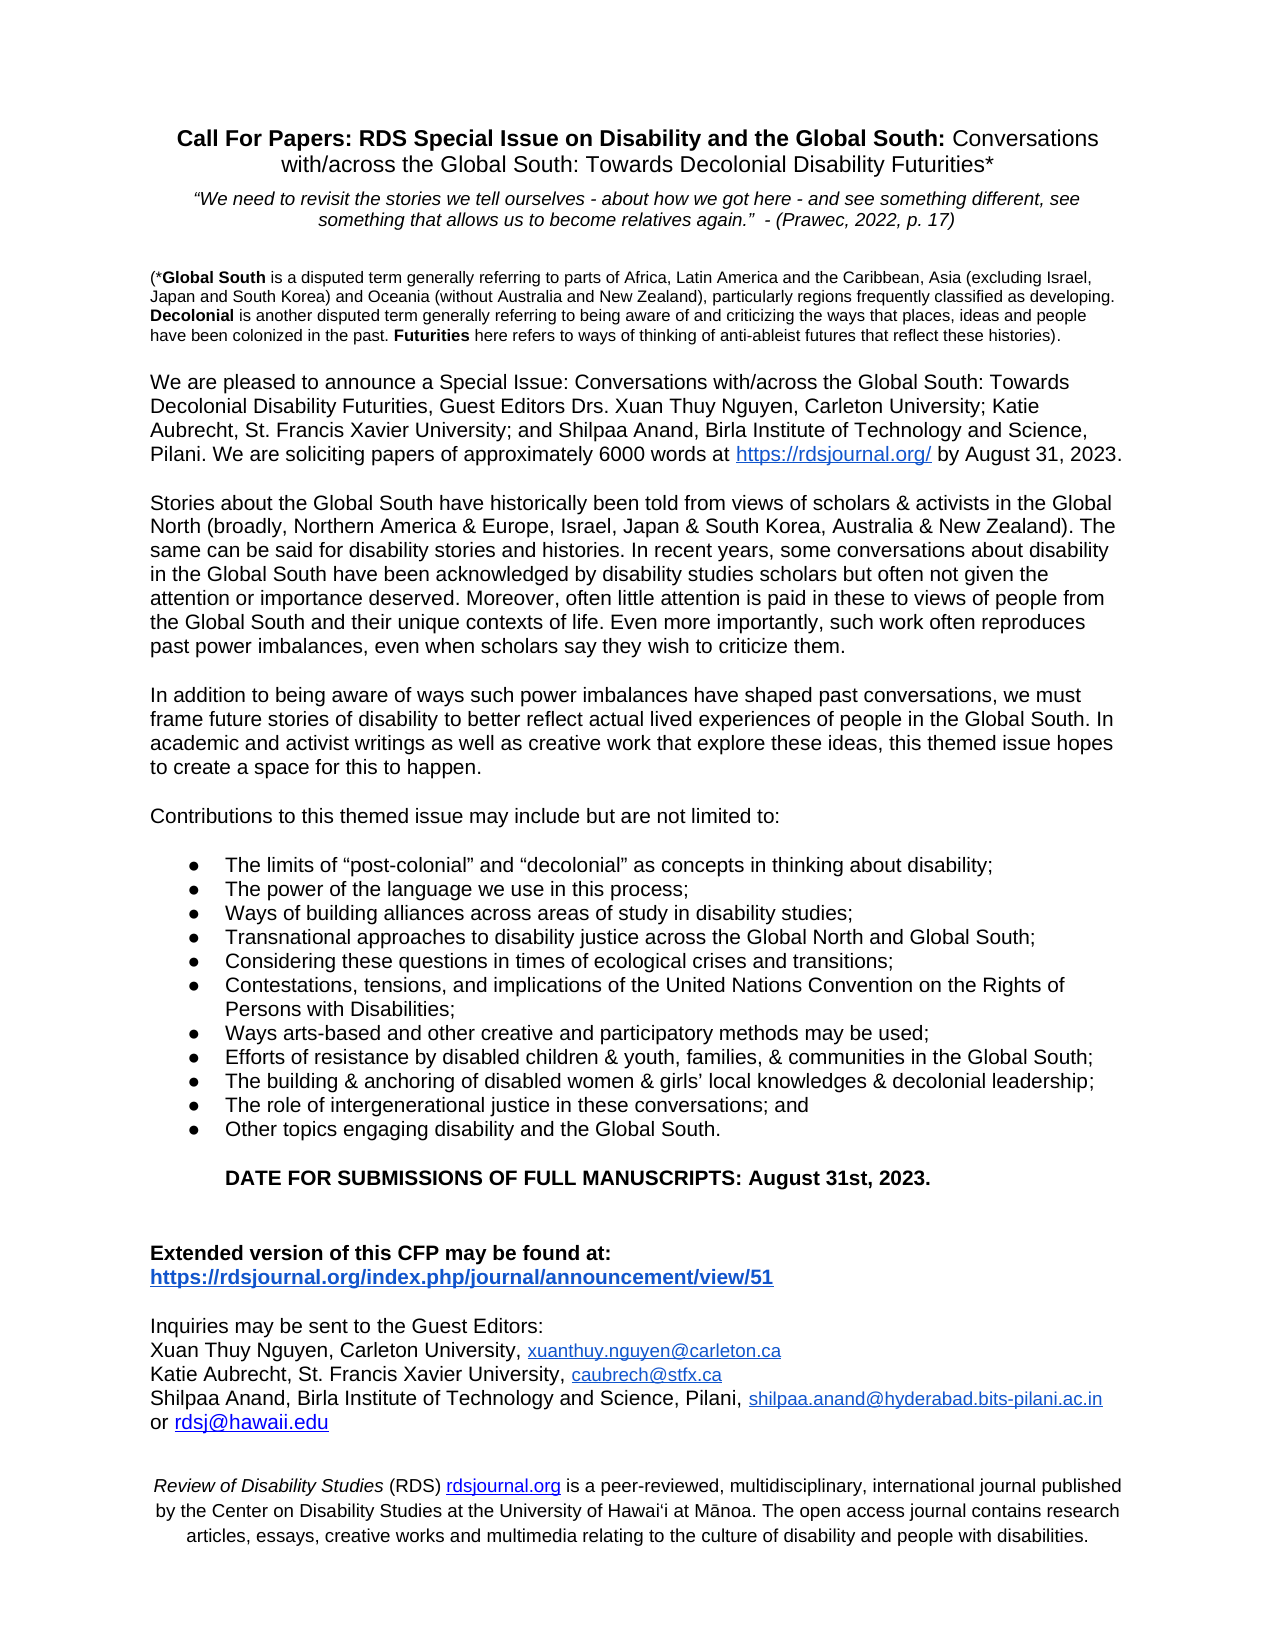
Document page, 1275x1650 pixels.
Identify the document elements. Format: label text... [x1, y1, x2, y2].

list Contestations, tensions, and implications of the United Nations Convention on the Rights of Persons with Disabilities; [187, 973, 1125, 1021]
text (*Global South is a disputed term generally referring to parts of Africa, Latin America and the Caribbean, Asia (excluding Israel, Japan and South Korea) and Oceania (without Australia and New Zealand), particularly regions frequently classified as developing. Decolonial is another disputed term generally referring to being aware of and criticizing the ways that places, ideas and people have been colonized in the past. Futurities here refers to ways of thinking of anti-ableist futures that reflect these histories). [150, 268, 1125, 344]
text Contributions to this themed issue may include but are not limited to: [150, 804, 1125, 828]
text Stories about the Global South have historically been told from views of scholars & activists in the Global North (broadly, Northern America & Europe, Israel, Japan & South Korea, Australia & New Zealand). The same can be said for disability stories and histories. In recent years, some conversations about disability in the Global South have been acknowledged by disability studies scholars but often not given the attention or importance deserved. Moreover, often little attention is paid in these to views of people from the Global South and their unique contexts of life. Even more importantly, such work often reproduces past power imbalances, even when scholars say they wish to criticize them. [150, 490, 1125, 658]
list Transnational approaches to disability justice across the Global North and Global South; [187, 925, 1125, 949]
list Efforts of resistance by disabled children & youth, families, & communities in the Global South; [187, 1044, 1125, 1068]
text Inquiries may be sent to the Guest Editors: Xuan Thuy Nguyen, Carleton University, xuanthuy.nguyen@carleton.ca Katie Aubrecht, St. Francis Xavier University, caubrech@stfx.ca Shilpaa Anand, Birla Institute of Technology and Science, Pilani, shilpaa.anand@hyderabad.bits-pilani.ac.in or rdsj@hawaii.edu [150, 1314, 1125, 1433]
list DATE FOR SUBMISSIONS OF FULL MANUSCRIPTS: August 31st, 2023. [225, 1165, 1125, 1216]
list The power of the language we use in this process; [187, 877, 1125, 901]
text Extended version of this CFP may be found at: https://rdsjournal.org/index.php/journal/announcement/view/51 [150, 1241, 1125, 1289]
text In addition to being aware of ways such power imbalances have shaped past conversations, we must frame future stories of disability to better reflect actual lived experiences of people in the Global South. In academic and activist writings as well as creative work that explore these ideas, this themed issue hopes to create a space for this to happen. [150, 683, 1125, 779]
text We are pleased to announce a Special Issue: Conversations with/across the Global South: Towards Decolonial Disability Futurities, Guest Editors Drs. Xuan Thuy Nguyen, Carleton University; Katie Aubrecht, St. Francis Xavier University; and Shilpaa Anand, Birla Institute of Technology and Science, Pilani. We are soliciting papers of approximately 6000 words at https://rdsjournal.org/ by August 31, 2023. [150, 369, 1125, 465]
list The building & anchoring of disabled women & girls’ local knowledges & decolonial leadership; [187, 1068, 1125, 1092]
list The limits of “post-colonial” and “decolonial” as concepts in thinking about disability; [187, 853, 1125, 877]
list Considering these questions in times of ecological crises and transitions; [187, 949, 1125, 973]
list Other topics engaging disability and the Global South. [187, 1116, 1125, 1140]
list The role of intergenerational justice in these conversations; and [187, 1092, 1125, 1116]
list Ways arts-based and other creative and participatory methods may be used; [187, 1021, 1125, 1044]
list Ways of building alliances across areas of study in disability studies; [187, 901, 1125, 925]
